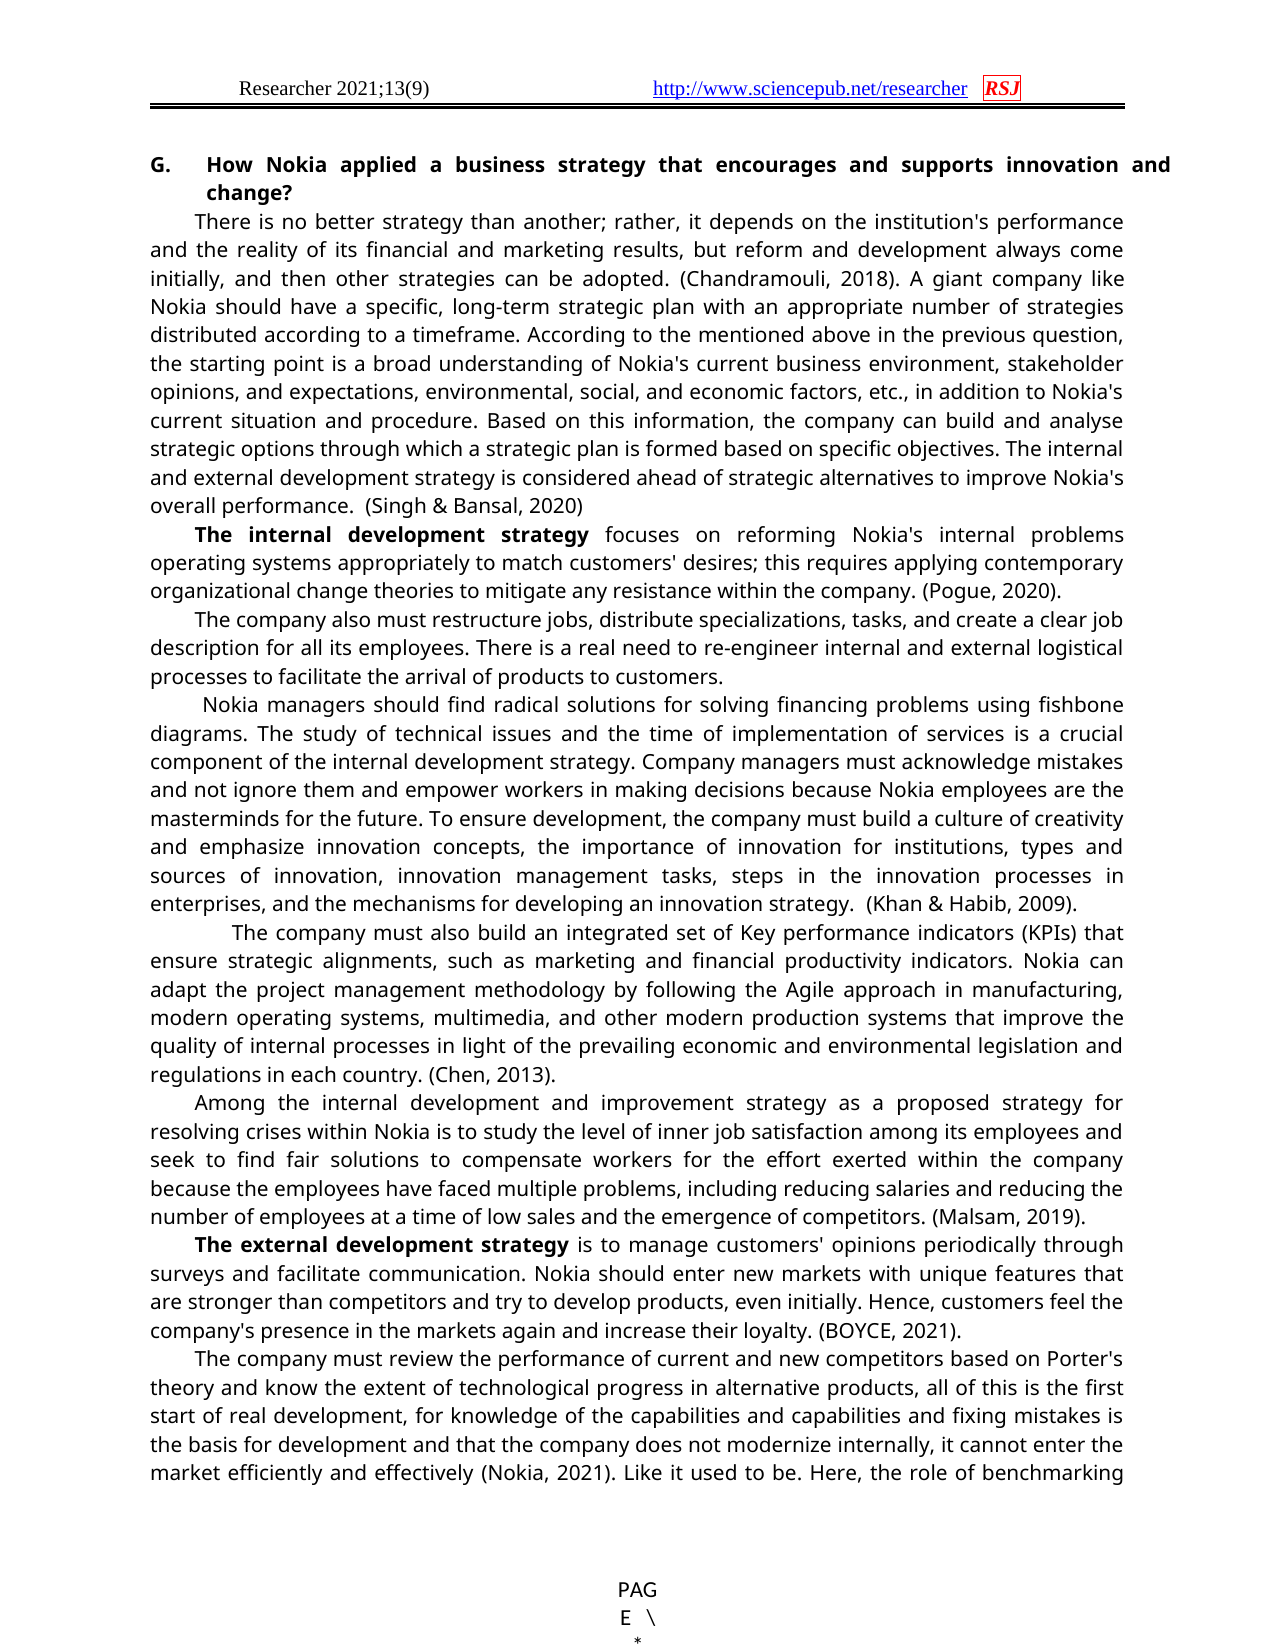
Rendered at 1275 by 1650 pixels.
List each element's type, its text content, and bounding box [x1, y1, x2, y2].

subtitle How Nokia applied a business strategy that encourages and supports innovation and change? [150, 150, 1172, 207]
text The company also must restructure jobs, distribute specializations, tasks, and create a clear job description for all its employees. There is a real need to re-engineer internal and external logistical processes to facilitate the arrival of products to customers. [150, 605, 1125, 690]
text The external development strategy is to manage customers' opinions periodically through surveys and facilitate communication. Nokia should enter new markets with unique features that are stronger than competitors and try to develop products, even initially. Hence, customers feel the company's presence in the markets again and increase their loyalty.. [150, 1231, 1125, 1344]
text Nokia managers should find radical solutions for solving financing problems using fishbone diagrams. The study of technical issues and the time of implementation of services is a crucial component of the internal development strategy. Company managers must acknowledge mistakes and not ignore them and empower workers in making decisions because Nokia employees are the masterminds for the future. To ensure development, the company must build a culture of creativity and emphasize innovation concepts, the importance of innovation for institutions, types and sources of innovation, innovation management tasks, steps in the innovation processes in enterprises, and the mechanisms for developing an innovation strategy. . [150, 690, 1125, 918]
text Among the internal development and improvement strategy as a proposed strategy for resolving crises within Nokia is to study the level of inner job satisfaction among its employees and seek to find fair solutions to compensate workers for the effort exerted within the company because the employees have faced multiple problems, including reducing salaries and reducing the number of employees at a time of low sales and the emergence of competitors.. [150, 1088, 1125, 1231]
text There is no better strategy than another; rather, it depends on the institution's performance and the reality of its financial and marketing results, but reform and development always come initially, and then other strategies can be adopted.. A giant company like Nokia should have a specific, long-term strategic plan with an appropriate number of strategies distributed according to a timeframe. According to the mentioned above in the previous question, the starting point is a broad understanding of Nokia's current business environment, stakeholder opinions, and expectations, environmental, social, and economic factors, etc., in addition to Nokia's current situation and procedure. Based on this information, the company can build and analyse strategic options through which a strategic plan is formed based on specific objectives. The internal and external development strategy is considered ahead of strategic alternatives to improve Nokia's overall performance. [150, 207, 1125, 520]
text The company must also build an integrated set of Key performance indicators (KPIs) that ensure strategic alignments, such as marketing and financial productivity indicators. Nokia can adapt the project management methodology by following the Agile approach in manufacturing, modern operating systems, multimedia, and other modern production systems that improve the quality of internal processes in light of the prevailing economic and environmental legislation and regulations in each country.. [150, 918, 1125, 1088]
text The internal development strategy focuses on reforming Nokia's internal problems operating systems appropriately to match customers' desires; this requires applying contemporary organizational change theories to mitigate any resistance within the company. . [150, 520, 1125, 605]
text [150, 1344, 1125, 1487]
